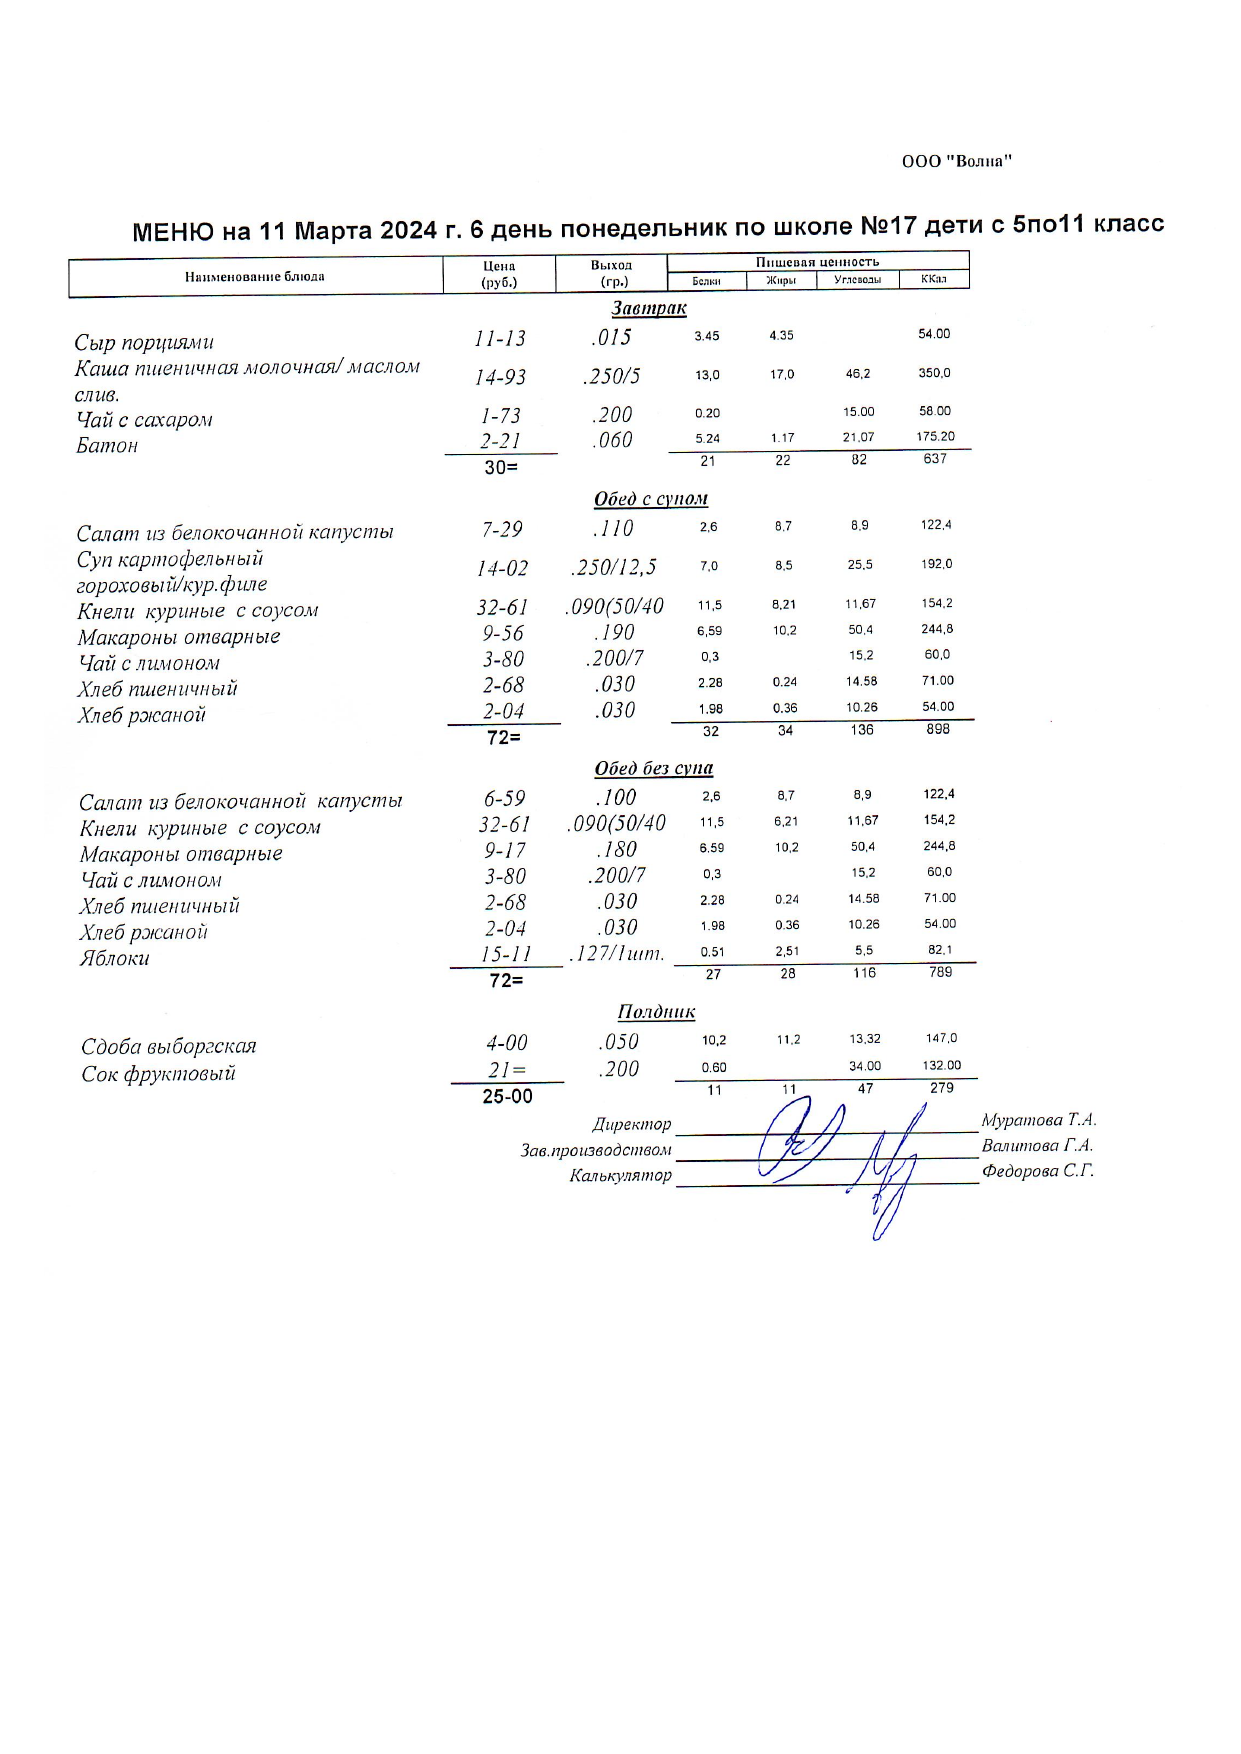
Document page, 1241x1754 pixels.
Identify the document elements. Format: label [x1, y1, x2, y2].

picture [44, 118, 1218, 1276]
